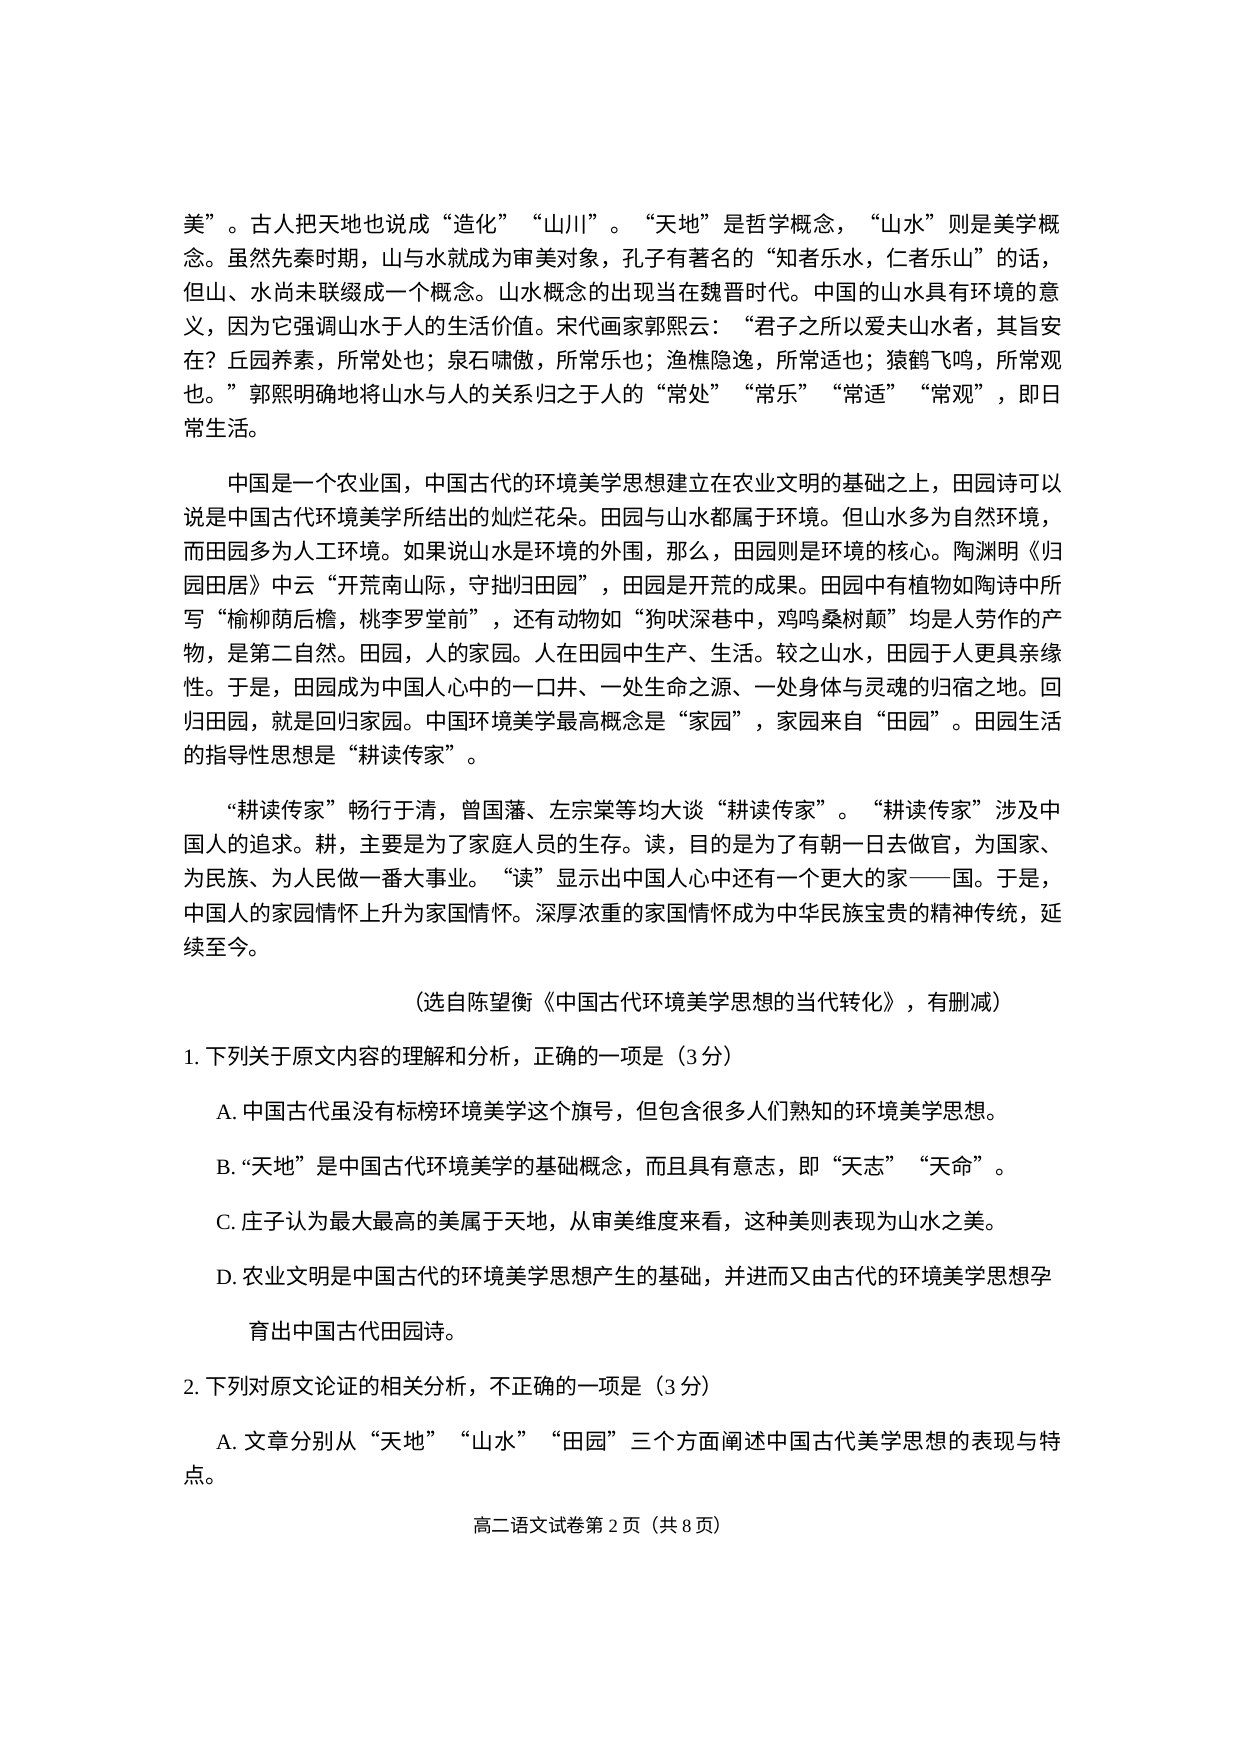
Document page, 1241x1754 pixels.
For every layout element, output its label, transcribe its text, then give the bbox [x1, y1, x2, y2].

text （选自陈望衡《中国古代环境美学思想的当代转化》，有删减） [183, 983, 1063, 1017]
text “耕读传家”畅行于清，曾国藩、左宗棠等均大谈“耕读传家”。“耕读传家”涉及中国人的追求。耕，主要是为了家庭人员的生存。读，目的是为了有朝一日去做官，为国家、为民族、为人民做一番大事业。“读”显示出中国人心中还有一个更大的家——国。于是，中国人的家园情怀上升为家国情怀。深厚浓重的家国情怀成为中华民族宝贵的精神传统，延续至今。 [183, 792, 1063, 828]
text A. 文章分别从“天地”“山水”“田园”三个方面阐述中国古代美学思想的表现与特点。 [183, 1422, 1063, 1491]
text C. 庄子认为最大最高的美属于天地，从审美维度来看，这种美则表现为山水之美。 [183, 1203, 1063, 1237]
text 1. 下列关于原文内容的理解和分析，正确的一项是（3分） [183, 1038, 1063, 1072]
text A. 中国古代虽没有标榜环境美学这个旗号，但包含很多人们熟知的环境美学思想。 [183, 1093, 1063, 1127]
text B. “天地”是中国古代环境美学的基础概念，而且具有意志，即“天志”“天命”。 [183, 1148, 1063, 1182]
text D. 农业文明是中国古代的环境美学思想产生的基础，并进而又由古代的环境美学思想孕 [183, 1258, 1063, 1292]
text “耕读传家”畅行于清，曾国藩、左宗棠等均大谈“耕读传家”。“耕读传家”涉及中国人的追求。耕，主要是为了家庭人员的生存。读，目的是为了有朝一日去做官，为国家、为民族、为人民做一番大事业。“读”显示出中国人心中还有一个更大的家——国。于是，中国人的家园情怀上升为家国情怀。深厚浓重的家国情怀成为中华民族宝贵的精神传统，延续至今。 [183, 927, 1063, 962]
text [183, 409, 1063, 444]
text 育出中国古代田园诗。 [183, 1313, 1063, 1347]
text 2. 下列对原文论证的相关分析，不正确的一项是（3分） [183, 1368, 1063, 1402]
